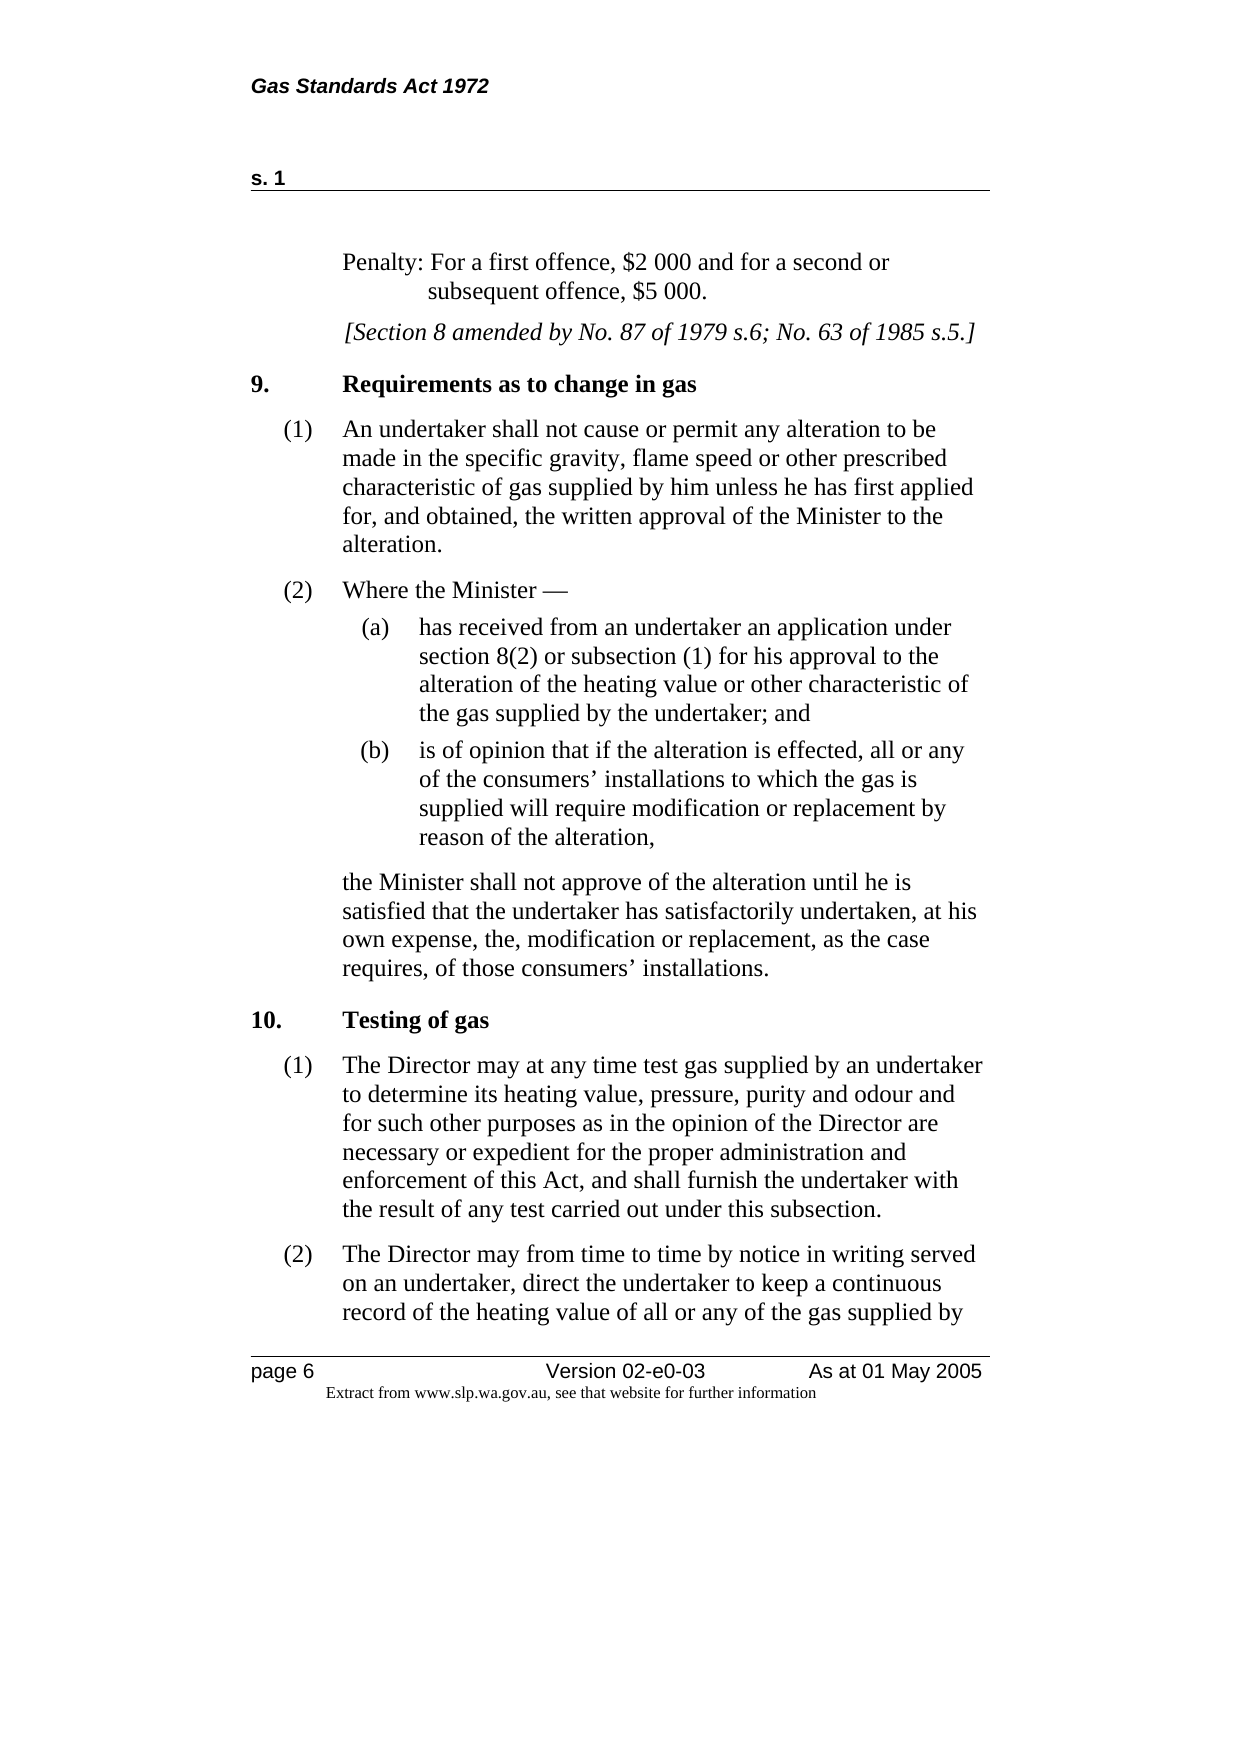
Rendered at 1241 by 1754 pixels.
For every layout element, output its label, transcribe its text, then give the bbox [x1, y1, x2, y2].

text the Minister shall not approve of the alteration until he is satisfied that the undertaker has satisfactorily undertaken, at his own expense, the, modification or replacement, as the case requires, of those consumers’ installations. [251, 867, 990, 982]
text Penalty: For a first offence, $2 000 and for a second or subsequent offence, $5 000. [251, 247, 990, 305]
text (a) has received from an undertaker an application under section 8(2) or subsection (1) for his approval to the alteration of the heating value or other characteristic of the gas supplied by the undertaker; and [251, 612, 990, 727]
text (1) The Director may at any time test gas supplied by an undertaker to determine its heating value, pressure, purity and odour and for such other purposes as in the opinion of the Director are necessary or expedient for the proper administration and enforcement of this Act, and shall furnish the undertaker with the result of any test carried out under this subsection. [251, 1050, 990, 1223]
subtitle 9. Requirements as to change in gas [251, 369, 990, 398]
text (1) An undertaker shall not cause or permit any alteration to be made in the specific gravity, flame speed or other prescribed characteristic of gas supplied by him unless he has first applied for, and obtained, the written approval of the Minister to the alteration. [251, 414, 990, 558]
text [251, 1239, 990, 1326]
text (2) Where the Minister — [251, 575, 990, 604]
subtitle 10. Testing of gas [251, 1005, 990, 1034]
text (b) is of opinion that if the alteration is effected, all or any of the consumers’ installations to which the gas is supplied will require modification or replacement by reason of the alteration, [251, 735, 990, 850]
text [Section 8 amended by No. 87 of 1979 s.6; No. 63 of 1985 s.5.] [251, 317, 990, 346]
